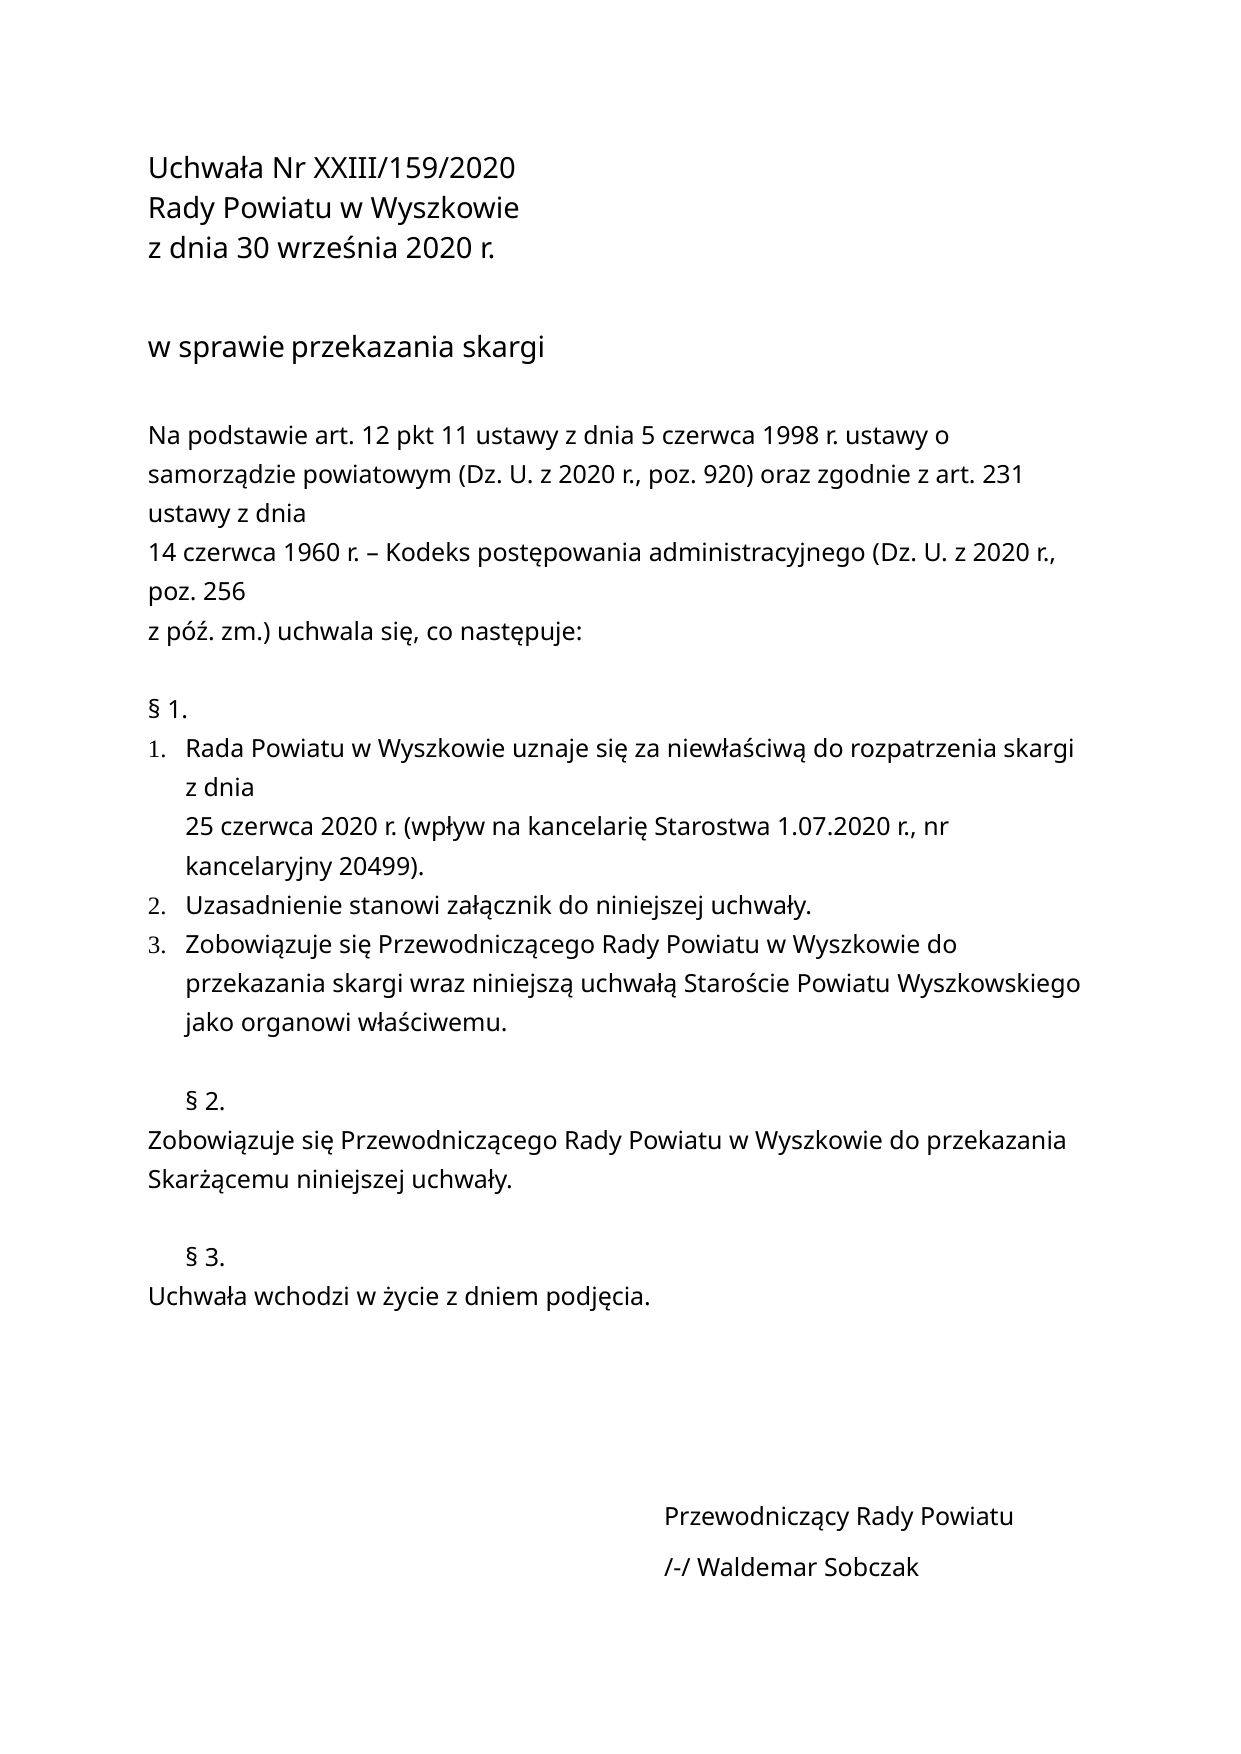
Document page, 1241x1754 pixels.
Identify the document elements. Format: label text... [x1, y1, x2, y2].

text § 3. [185, 1240, 1093, 1274]
list § 2. [185, 1083, 1093, 1117]
list Uzasadnienie stanowi załącznik do niniejszej uchwały. [148, 887, 1093, 921]
list Zobowiązuje się Przewodniczącego Rady Powiatu w Wyszkowie do przekazania skargi wraz niniejszą uchwałą Staroście Powiatu Wyszkowskiego jako organowi właściwemu. [148, 927, 1093, 1039]
text Rady Powiatu w Wyszkowie [148, 187, 1093, 227]
text z dnia 30 września 2020 r. [148, 227, 1093, 267]
text w sprawie przekazania skargi [148, 326, 1093, 366]
text § 1. [148, 692, 1093, 726]
text Uchwała wchodzi w życie z dniem podjęcia. [148, 1279, 1093, 1313]
text Zobowiązuje się Przewodniczącego Rady Powiatu w Wyszkowie do przekazania Skarżącemu niniejszej uchwały. [148, 1122, 1093, 1196]
text Uchwała Nr XXIII/159/2020 [148, 148, 1093, 187]
text Na podstawie art. 12 pkt 11 ustawy z dnia 5 czerwca 1998 r. ustawy o samorządzie powiatowym (Dz. U. z 2020 r., poz. 920) oraz zgodnie z art. 231 ustawy z dnia 14 czerwca 1960 r. – Kodeks postępowania administracyjnego (Dz. U. z 2020 r., poz. 256 z póź. zm.) uchwala się, co następuje: [148, 417, 1093, 647]
text /-/ Waldemar Sobczak [148, 1550, 1093, 1584]
list Rada Powiatu w Wyszkowie uznaje się za niewłaściwą do rozpatrzenia skargi z dnia 25 czerwca 2020 r. (wpływ na kancelarię Starostwa 1.07.2020 r., nr kancelaryjny 20499). [148, 731, 1093, 882]
text Przewodniczący Rady Powiatu [148, 1499, 1093, 1533]
